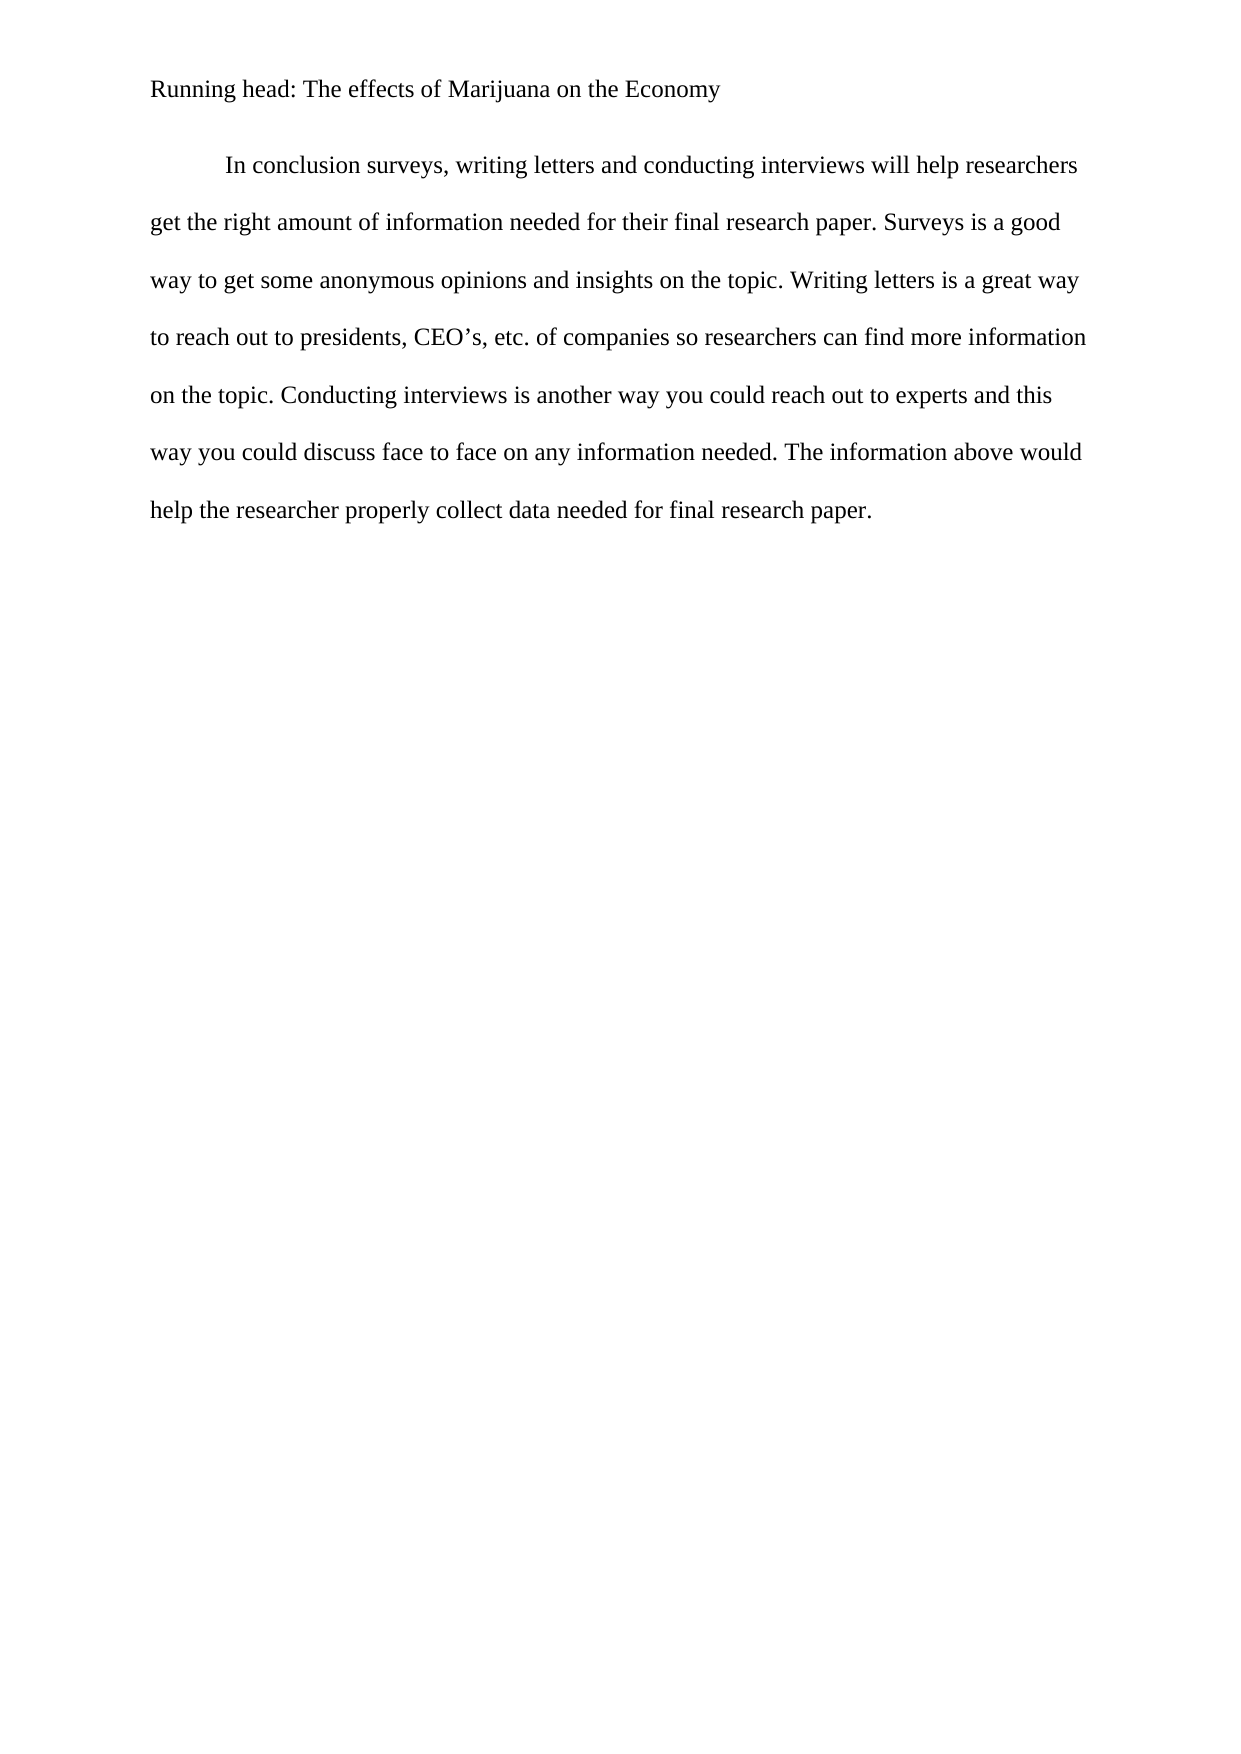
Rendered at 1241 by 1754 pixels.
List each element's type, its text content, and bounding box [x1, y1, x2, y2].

text In conclusion surveys, writing letters and conducting interviews will help researchers get the right amount of information needed for their final research paper. Surveys is a good way to get some anonymous opinions and insights on the topic. Writing letters is a great way to reach out to presidents, CEO’s, etc. of companies so researchers can find more information on the topic. Conducting interviews is another way you could reach out to experts and this way you could discuss face to face on any information needed. The information above would help the researcher properly collect data needed for final research paper. [150, 150, 1090, 524]
